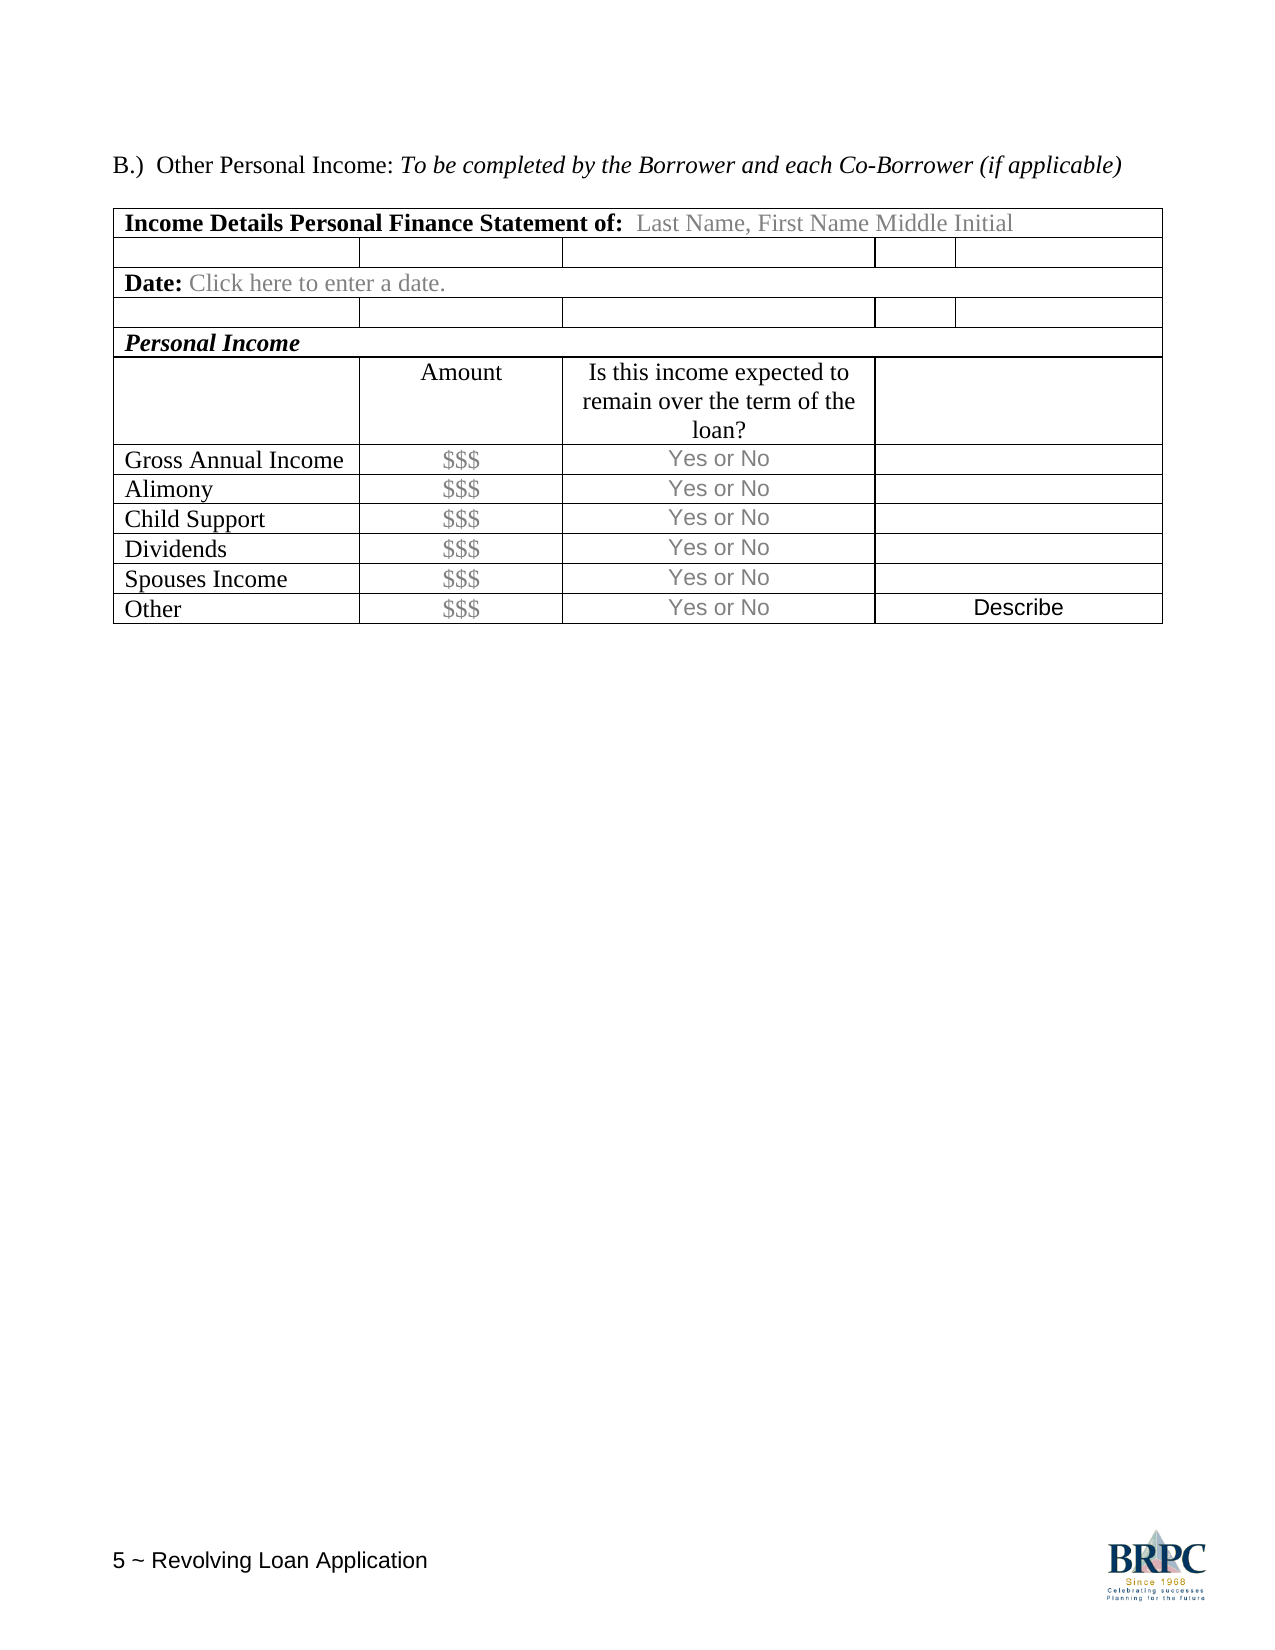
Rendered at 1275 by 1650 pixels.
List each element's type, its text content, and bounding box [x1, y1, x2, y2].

table_cell Date: [114, 268, 1162, 297]
table_cell [360, 298, 562, 327]
table_cell Dividends [114, 534, 359, 563]
table_cell Other [114, 594, 359, 622]
table_cell [360, 445, 562, 473]
table_cell [876, 504, 1162, 533]
table_cell [114, 298, 359, 327]
table_cell Personal Income [114, 328, 1162, 356]
picture [1090, 1523, 1222, 1607]
table_cell [956, 298, 1162, 327]
table_cell [360, 475, 562, 503]
table_cell [563, 504, 874, 533]
table_cell [114, 358, 359, 444]
table_cell [876, 238, 955, 267]
table_cell [360, 564, 562, 593]
list Other Personal Income: To be completed by the Borrower and each Co-Borrower (if applicable) [112, 150, 1162, 179]
table_cell Is this income expected to remain over the term of the loan? [563, 358, 874, 444]
table_cell Gross Annual Income [114, 445, 359, 473]
table_cell [876, 358, 1162, 444]
table_cell Amount [360, 358, 562, 444]
table_cell [563, 298, 874, 327]
table_cell [876, 445, 1162, 473]
table_cell Spouses Income [114, 564, 359, 593]
table_cell [114, 238, 359, 267]
table_cell [563, 445, 874, 473]
table_cell [563, 475, 874, 503]
table_cell [876, 475, 1162, 503]
table_cell [876, 298, 955, 327]
table_cell [360, 534, 562, 563]
table_cell [360, 594, 562, 622]
table_cell [360, 238, 562, 267]
table_cell Alimony [114, 475, 359, 503]
table_header Income Details Personal Finance Statement of: [114, 209, 1162, 237]
table_cell [563, 534, 874, 563]
table_cell [956, 238, 1162, 267]
table_cell [876, 564, 1162, 593]
table_cell Child Support [114, 504, 359, 533]
table_cell [876, 534, 1162, 563]
table_cell [360, 504, 562, 533]
table_cell [563, 594, 874, 622]
table_cell [563, 238, 874, 267]
table_cell [563, 564, 874, 593]
